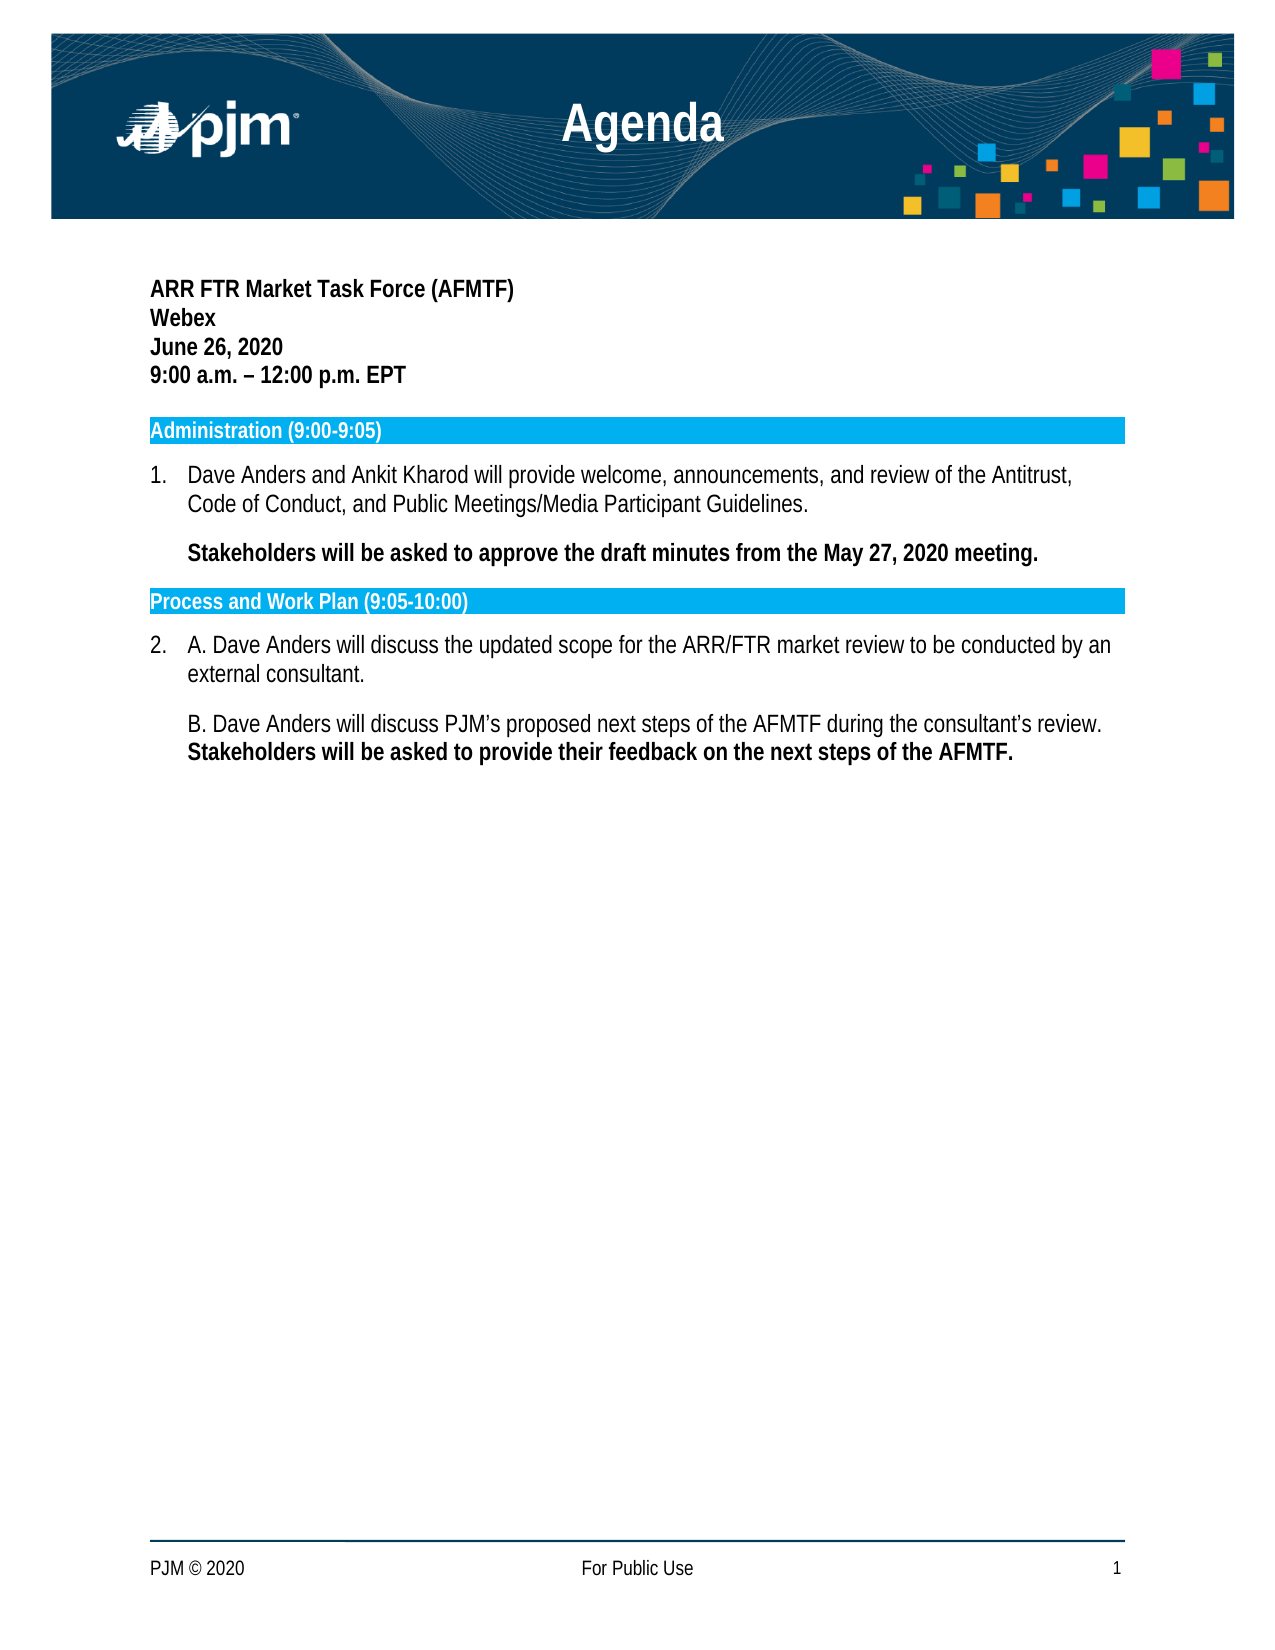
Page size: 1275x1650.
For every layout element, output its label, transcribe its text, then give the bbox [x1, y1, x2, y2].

subtitle A. Dave Anders will discuss the updated scope for the ARR/FTR market review to be conducted by an external consultant. [150, 631, 1125, 688]
text June 26, 2020 [150, 332, 1125, 360]
text ARR FTR Market Task Force (AFMTF) [150, 274, 1125, 303]
subtitle Process and Work Plan (9:05-10:00) [150, 588, 1125, 614]
subtitle Dave Anders and Ankit Kharod will provide welcome, announcements, and review of the Antitrust, Code of Conduct, and Public Meetings/Media Participant Guidelines. [150, 460, 1125, 517]
subtitle Stakeholders will be asked to approve the draft minutes from the May 27, 2020 meeting. [187, 538, 1125, 567]
subtitle B. Dave Anders will discuss PJM’s proposed next steps of the AFMTF during the consultant’s review. Stakeholders will be asked to provide their feedback on the next steps of the AFMTF. [187, 709, 1125, 766]
subtitle Administration (9:00-9:05) [150, 417, 1125, 444]
text 9:00 a.m. – 12:00 p.m. EPT [150, 360, 1125, 389]
text Webex [150, 303, 1125, 332]
picture [51, 32, 1235, 219]
